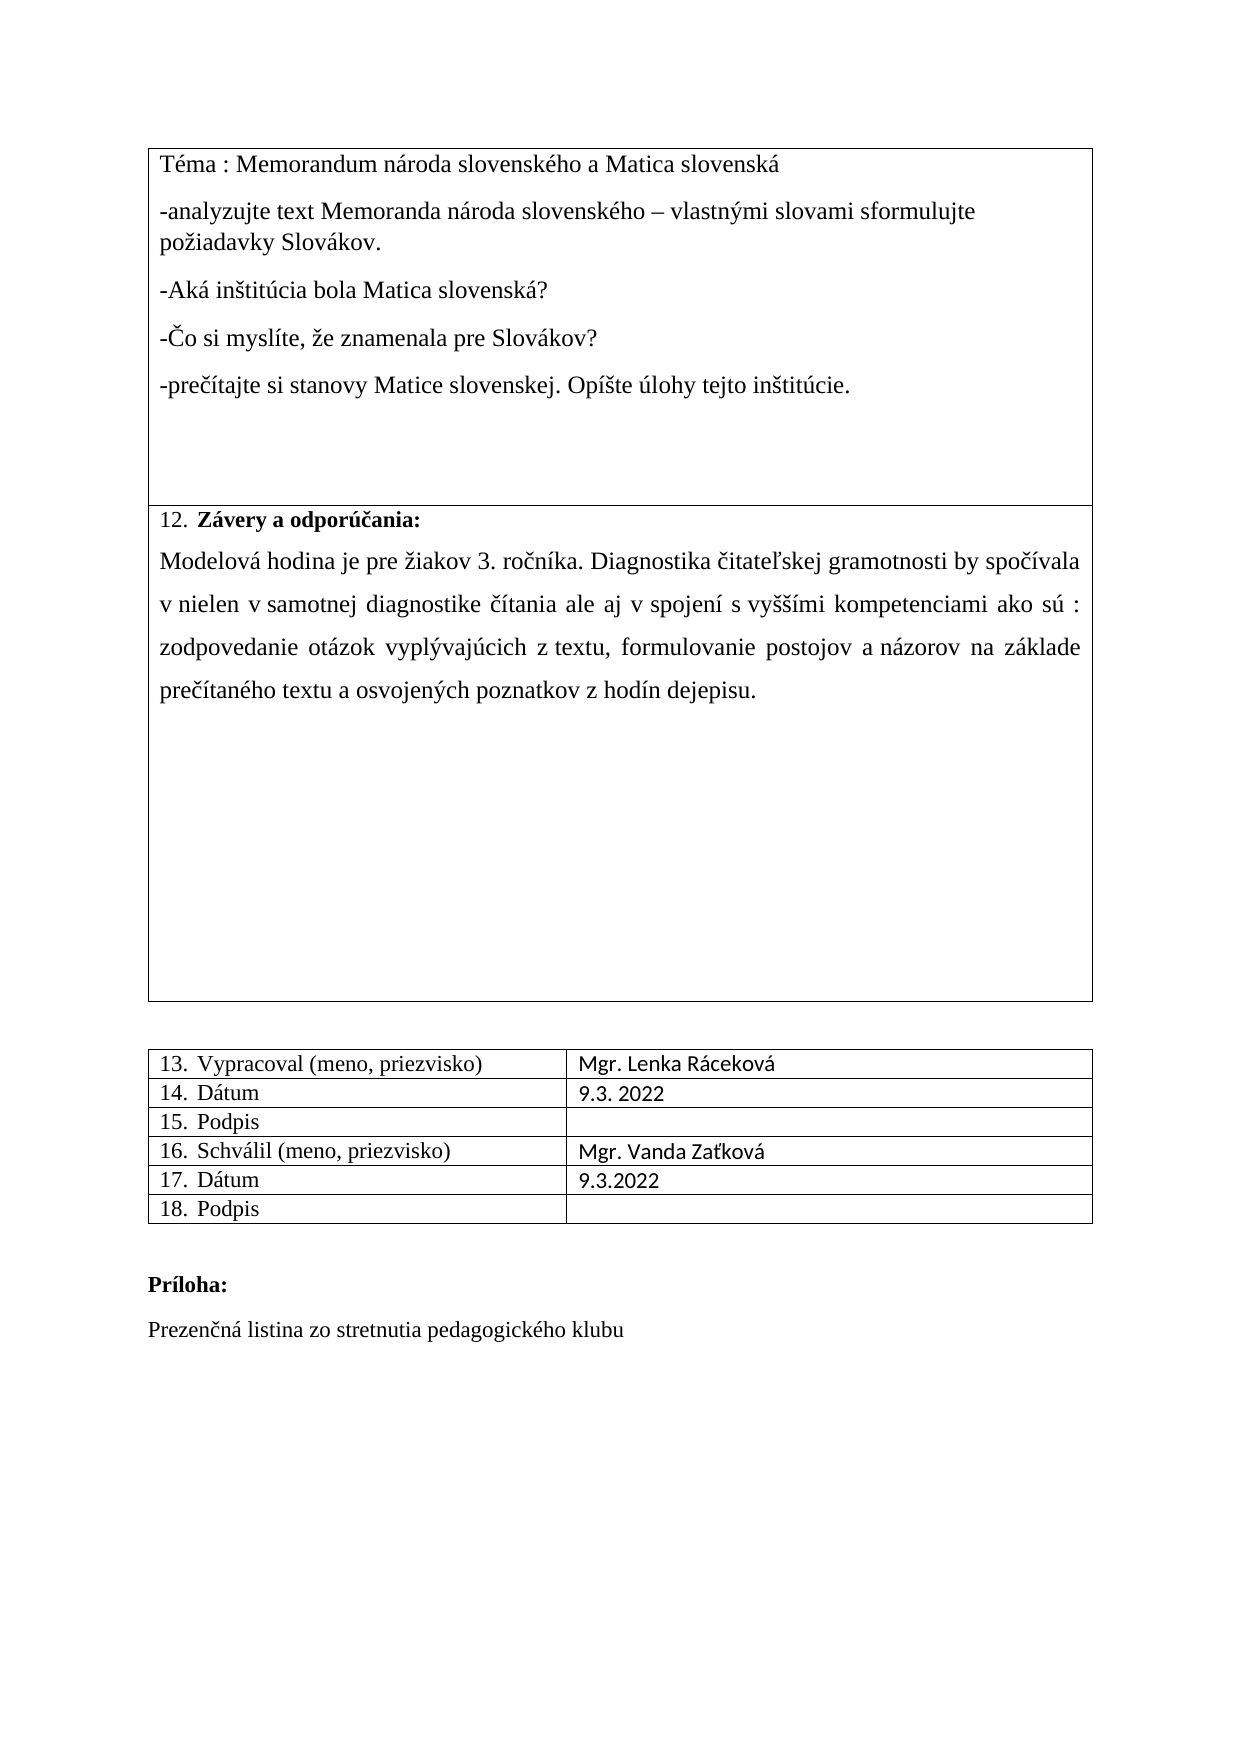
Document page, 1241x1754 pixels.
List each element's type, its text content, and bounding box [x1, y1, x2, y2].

table_cell [567, 1195, 1092, 1223]
table_cell Dátum [149, 1166, 566, 1194]
table_header Vypracoval (meno, priezvisko) [149, 1050, 566, 1078]
table_cell 9.3. 2022 [567, 1079, 1092, 1107]
table_cell Závery a odporúčania: Modelová hodina je pre žiakov 3. ročníka. Diagnostika čitateľskej gramotnosti by spočívala v nielen v samotnej diagnostike čítania ale aj v spojení s vyššími kompetenciami ako sú : zodpovedanie otázok vyplývajúcich z textu, formulovanie postojov a názorov na základe prečítaného textu a osvojených poznatkov z hodín dejepisu. [149, 506, 1092, 1001]
text Prezenčná listina zo stretnutia pedagogického klubu [148, 1316, 1093, 1342]
table_cell [567, 1108, 1092, 1136]
table_cell Podpis [149, 1108, 566, 1136]
table_header Mgr. Lenka Ráceková [567, 1050, 1092, 1078]
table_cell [149, 149, 1092, 505]
table_cell Dátum [149, 1079, 566, 1107]
table_cell Mgr. Vanda Zaťková [567, 1137, 1092, 1165]
table_cell Schválil (meno, priezvisko) [149, 1137, 566, 1165]
table_cell 9.3.2022 [567, 1166, 1092, 1194]
table_cell Podpis [149, 1195, 566, 1223]
text Príloha: [148, 1271, 1093, 1297]
